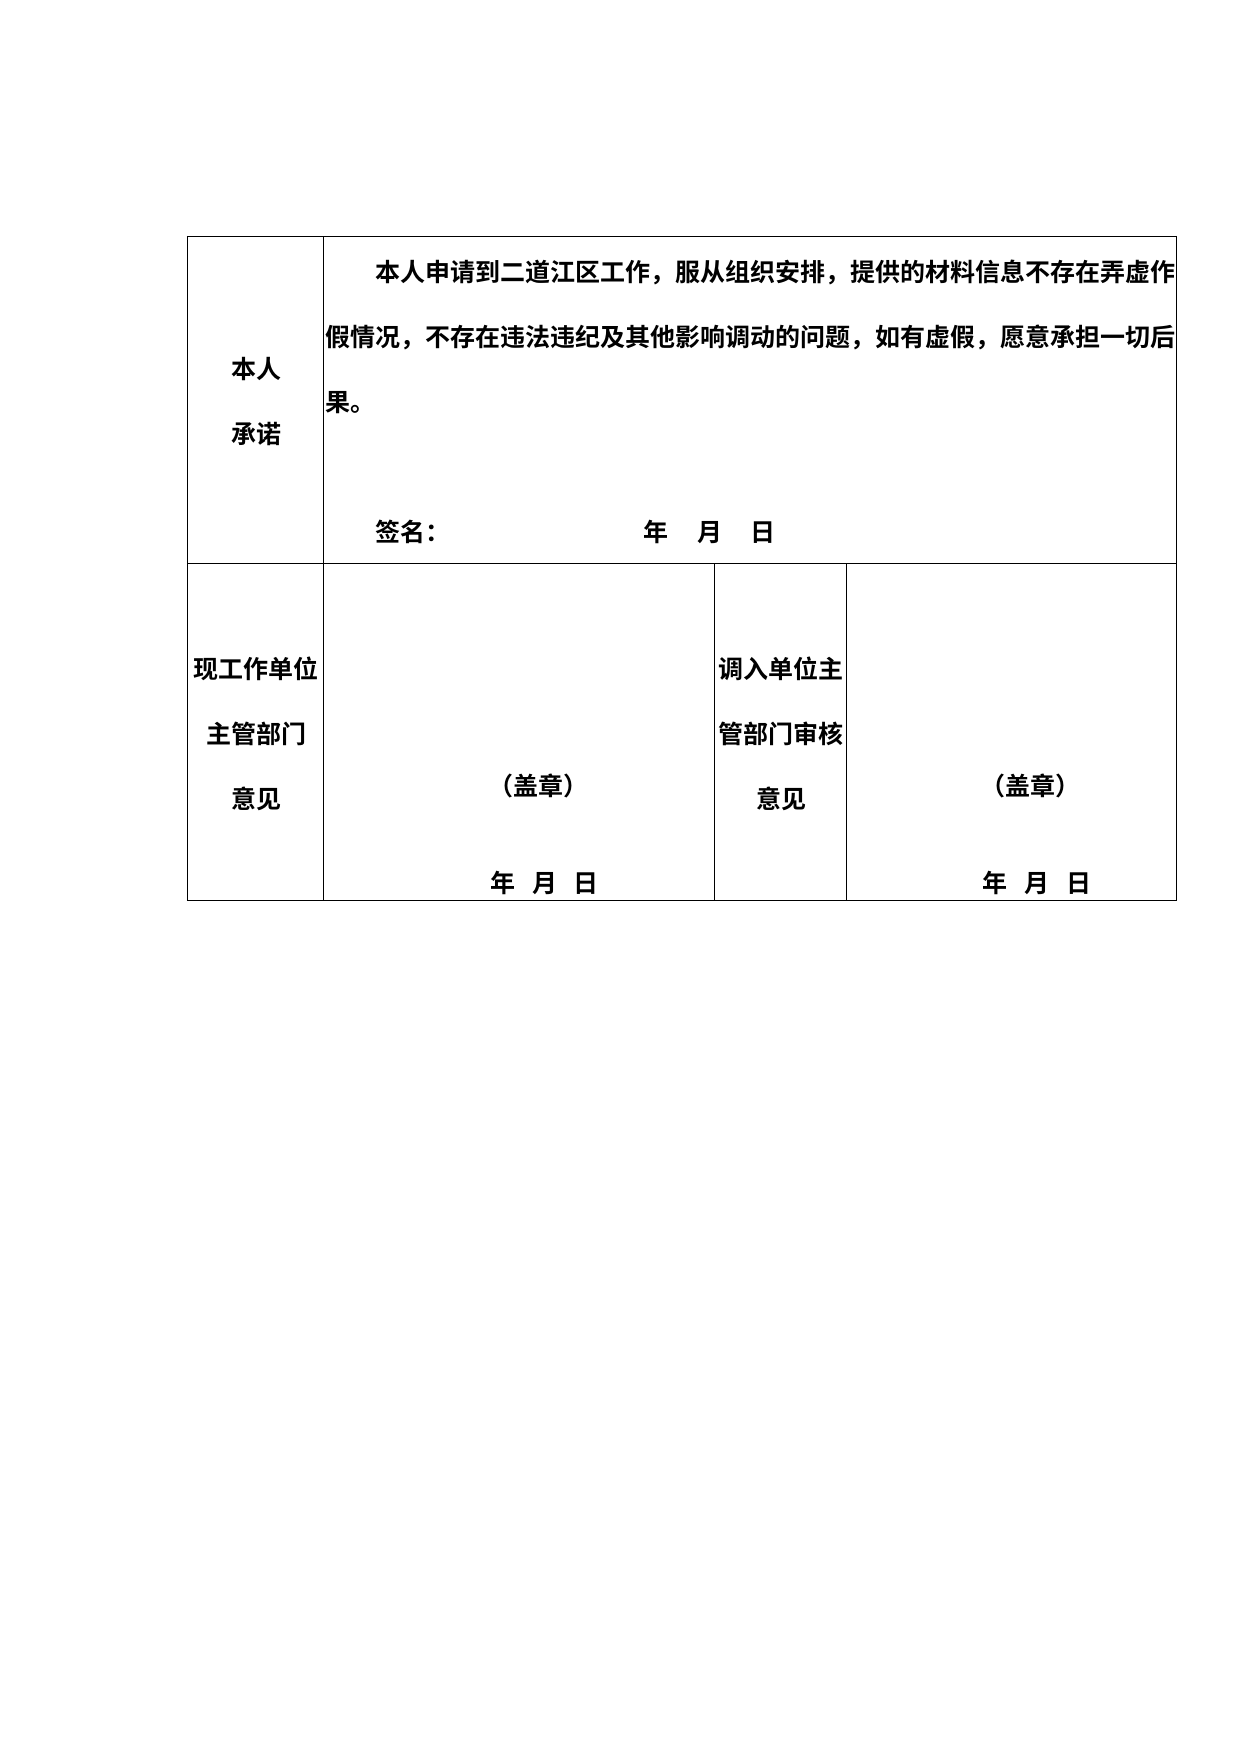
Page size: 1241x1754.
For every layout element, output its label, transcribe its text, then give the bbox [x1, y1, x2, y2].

table_cell （盖章） 年 月 日 [324, 564, 714, 900]
table_cell 调入单位主管部门审核意见 [715, 564, 846, 900]
table_cell 本人 承诺 [188, 237, 323, 563]
table_cell 本人申请到二道江区工作，服从组织安排，提供的材料信息不存在弄虚作假情况，不存在违法违纪及其他影响调动的问题，如有虚假，愿意承担一切后果。 签名： 年 月 日 [324, 237, 1176, 563]
table_cell （盖章） 年 月 日 [847, 564, 1176, 900]
table_cell 现工作单位主管部门 意见 [188, 564, 323, 900]
